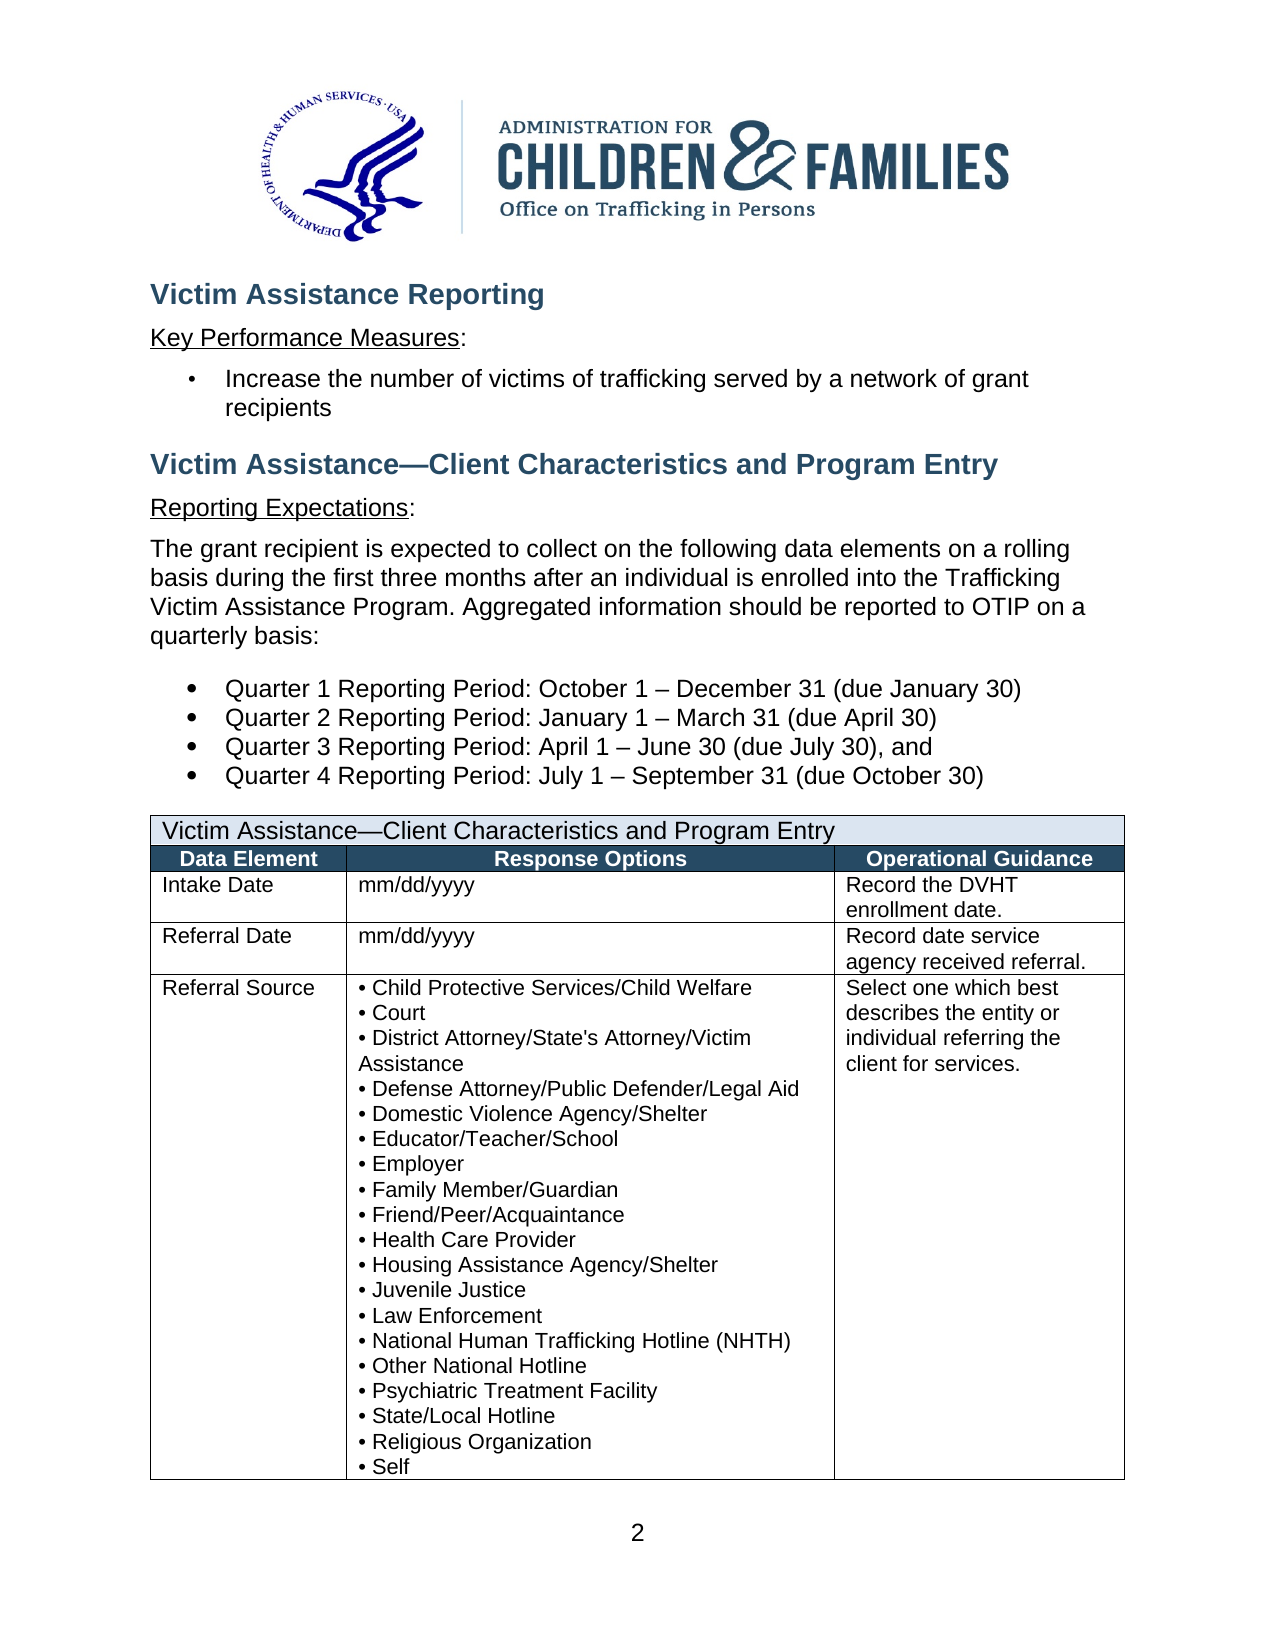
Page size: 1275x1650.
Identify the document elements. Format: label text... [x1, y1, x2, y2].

text Reporting Expectations: [150, 493, 1125, 522]
table_cell mm/dd/yyyy [347, 923, 834, 974]
subtitle Victim Assistance—Client Characteristics and Program Entry [150, 447, 1125, 481]
table_cell Intake Date [151, 872, 346, 922]
table_cell Response Options [347, 846, 834, 871]
picture [247, 75, 1028, 249]
subtitle Victim Assistance Reporting [150, 277, 1125, 311]
list Quarter 2 Reporting Period: January 1 – March 31 (due April 30) [187, 703, 1125, 732]
table_header Victim Assistance—Client Characteristics and Program Entry [151, 816, 1124, 844]
table_cell Data Element [151, 846, 346, 871]
table_cell Referral Date [151, 923, 346, 974]
table_cell Referral Source [151, 975, 346, 1479]
table_cell Operational Guidance [835, 846, 1124, 871]
list Quarter 1 Reporting Period: October 1 – December 31 (due January 30) [187, 674, 1125, 703]
table_cell Select one which best describes the entity or individual referring the client for services. [835, 975, 1124, 1479]
table_cell Record date service agency received referral. [835, 923, 1124, 974]
table_cell Record the DVHT enrollment date. [835, 872, 1124, 922]
list Increase the number of victims of trafficking served by a network of grant recipients [187, 364, 1125, 422]
list Quarter 3 Reporting Period: April 1 – June 30 (due July 30), and [187, 732, 1125, 761]
text Key Performance Measures: [150, 323, 1125, 352]
table_cell mm/dd/yyyy [347, 872, 834, 922]
text The grant recipient is expected to collect on the following data elements on a rolling basis during the first three months after an individual is enrolled into the Trafficking Victim Assistance Program. Aggregated information should be reported to OTIP on a quarterly basis: [150, 534, 1125, 649]
list Quarter 4 Reporting Period: July 1 – September 31 (due October 30) [187, 761, 1125, 790]
